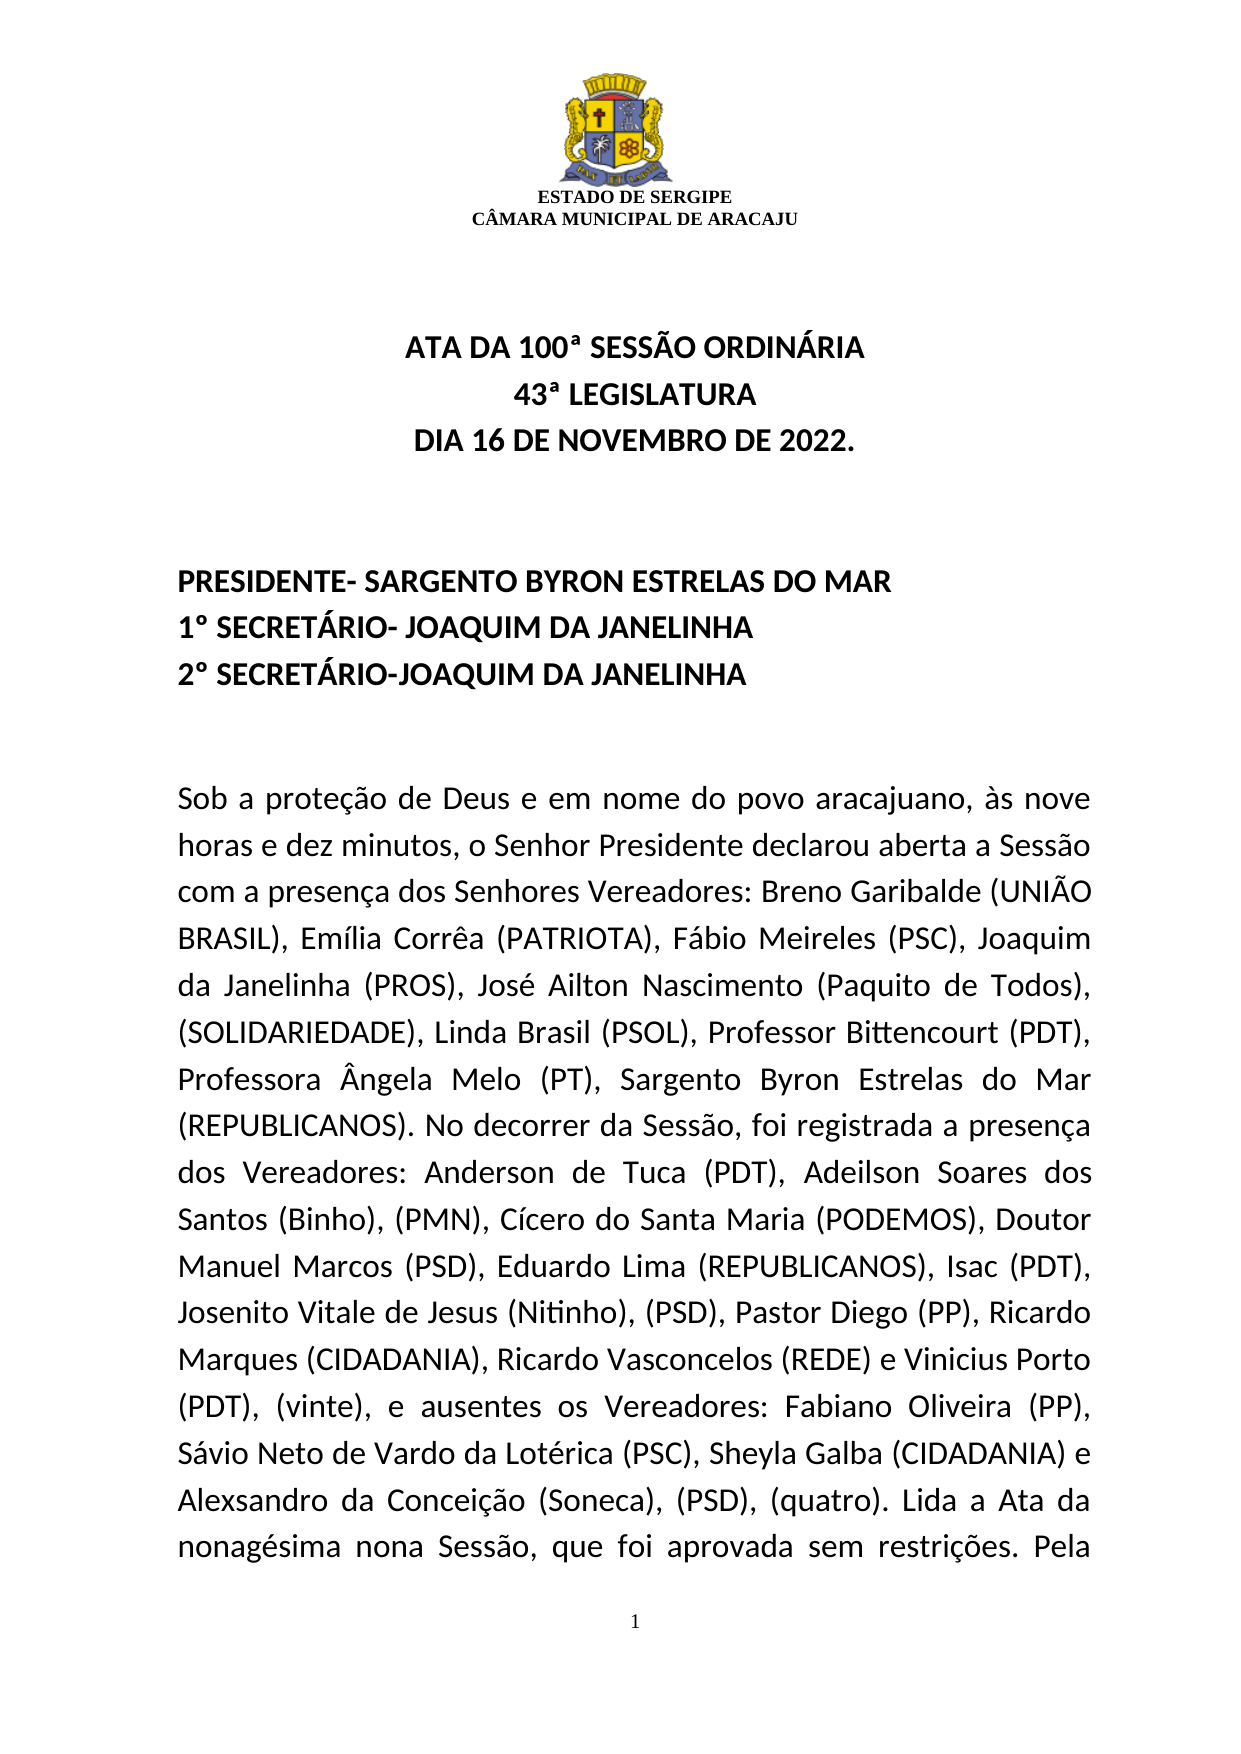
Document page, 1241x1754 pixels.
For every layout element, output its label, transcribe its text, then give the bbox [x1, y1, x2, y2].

text ATA DA 100ª SESSÃO ORDINÁRIA [177, 326, 1092, 366]
text DIA 16 DE NOVEMBRO DE 2022. [177, 419, 1092, 460]
text 43ª LEGISLATURA [177, 372, 1092, 413]
text 1º SECRETÁRIO- JOAQUIM DA JANELINHA [177, 606, 1092, 647]
picture [558, 73, 674, 187]
text 2º SECRETÁRIO- JOAQUIM DA JANELINHA [177, 653, 1092, 694]
text PRESIDENTE- SARGENTO BYRON ESTRELAS DO MAR [177, 559, 1092, 600]
